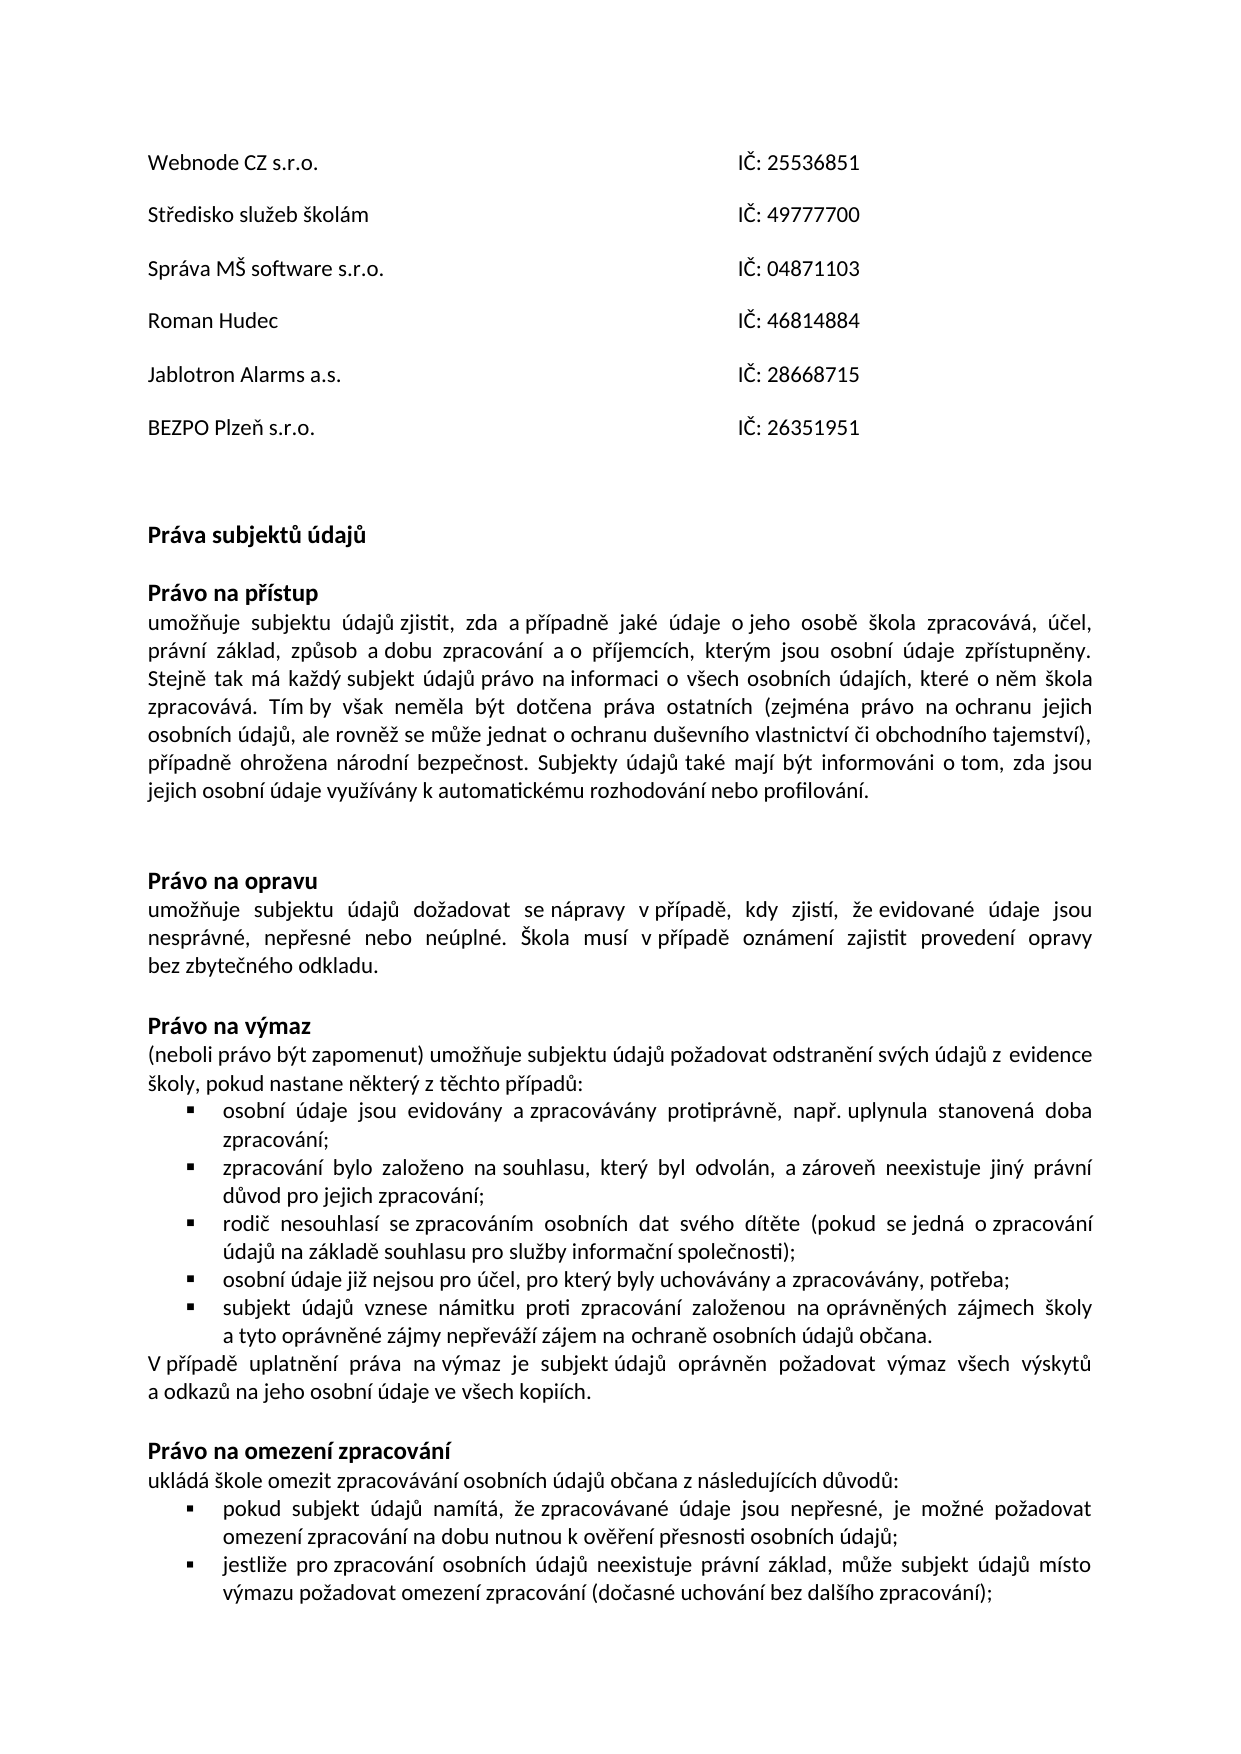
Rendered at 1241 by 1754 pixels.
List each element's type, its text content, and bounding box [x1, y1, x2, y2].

text Právo na výmaz [148, 1010, 1093, 1041]
list zpracování bylo založeno na souhlasu, který byl odvolán, a zároveň neexistuje jiný právní důvod pro jejich zpracování; [185, 1153, 1093, 1209]
text umožňuje subjektu údajů zjistit, zda a případně jaké údaje o jeho osobě škola zpracovává, účel, právní základ, způsob a dobu zpracování a o příjemcích, kterým jsou osobní údaje zpřístupněny. Stejně tak má každý subjekt údajů právo na informaci o všech osobních údajích, které o něm škola zpracovává. Tím by však neměla být dotčena práva ostatních (zejména právo na ochranu jejich osobních údajů, ale rovněž se může jednat o ochranu duševního vlastnictví či obchodního tajemství), případně ohrožena národní bezpečnost. Subjekty údajů také mají být informováni o tom, zda jsou jejich osobní údaje využívány k automatickému rozhodování nebo profilování. [148, 608, 1093, 804]
text Právo na opravu [148, 865, 1093, 896]
list subjekt údajů vznese námitku proti zpracování založenou na oprávněných zájmech školy a tyto oprávněné zájmy nepřeváží zájem na ochraně osobních údajů občana. [185, 1293, 1093, 1349]
text Webnode CZ s.r.o. IČ: 25536851 [148, 148, 1093, 176]
list osobní údaje jsou evidovány a zpracovávány protiprávně, např. uplynula stanovená doba zpracování; [185, 1097, 1093, 1153]
list jestliže pro zpracování osobních údajů neexistuje právní základ, může subjekt údajů místo výmazu požadovat omezení zpracování (dočasné uchování bez dalšího zpracování); [185, 1550, 1093, 1606]
text ukládá škole omezit zpracovávání osobních údajů občana z následujících důvodů: [148, 1466, 1093, 1494]
text Jablotron Alarms a.s. IČ: 28668715 [148, 360, 1093, 388]
list osobní údaje již nejsou pro účel, pro který byly uchovávány a zpracovávány, potřeba; [185, 1265, 1093, 1293]
text Roman Hudec IČ: 46814884 [148, 307, 1093, 335]
text Správa MŠ software s.r.o. IČ: 04871103 [148, 254, 1093, 282]
text V případě uplatnění práva na výmaz je subjekt údajů oprávněn požadovat výmaz všech výskytů a odkazů na jeho osobní údaje ve všech kopiích. [148, 1349, 1093, 1405]
text Právo na omezení zpracování [148, 1435, 1093, 1466]
text (neboli právo být zapomenut) umožňuje subjektu údajů požadovat odstranění svých údajů z evidence školy, pokud nastane některý z těchto případů: [148, 1041, 1093, 1097]
list pokud subjekt údajů namítá, že zpracovávané údaje jsou nepřesné, je možné požadovat omezení zpracování na dobu nutnou k ověření přesnosti osobních údajů; [185, 1494, 1093, 1550]
text Středisko služeb školám IČ: 49777700 [148, 201, 1093, 229]
text BEZPO Plzeň s.r.o. IČ: 26351951 [148, 413, 1093, 441]
text umožňuje subjektu údajů dožadovat se nápravy v případě, kdy zjistí, že evidované údaje jsou nesprávné, nepřesné nebo neúplné. Škola musí v případě oznámení zajistit provedení opravy bez zbytečného odkladu. [148, 896, 1093, 979]
text Práva subjektů údajů [148, 519, 1093, 549]
text Právo na přístup [148, 577, 1093, 608]
list rodič nesouhlasí se zpracováním osobních dat svého dítěte (pokud se jedná o zpracování údajů na základě souhlasu pro služby informační společnosti); [185, 1209, 1093, 1265]
